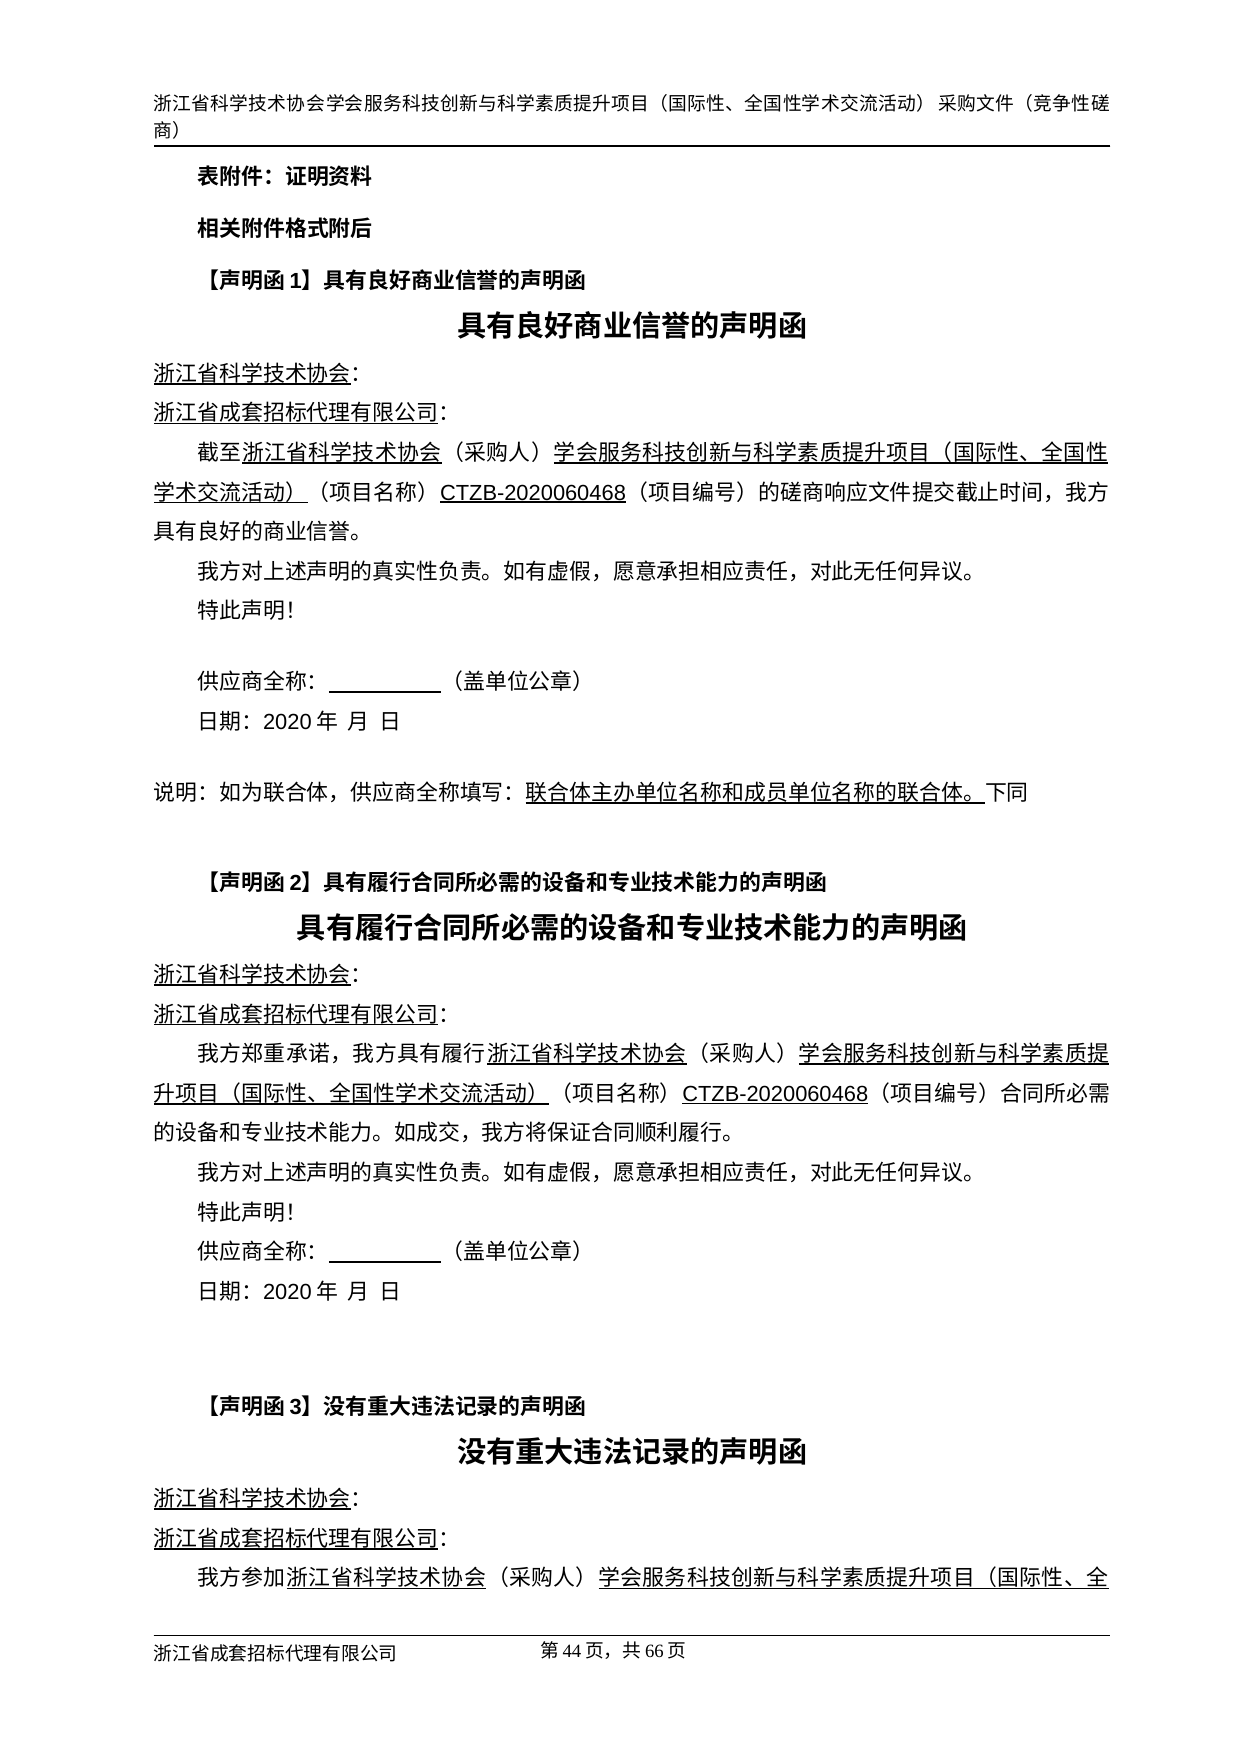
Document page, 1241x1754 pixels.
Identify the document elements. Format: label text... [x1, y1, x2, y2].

text 浙江省科学技术协会： [153, 1481, 1110, 1513]
text 浙江省科学技术协会： [153, 356, 1110, 387]
text 日期：2020年 月 日 [153, 1274, 1110, 1305]
subtitle 【声明函2】具有履行合同所必需的设备和专业技术能力的声明函 [153, 865, 1110, 896]
text 没有重大违法记录的声明函 [153, 1428, 1110, 1471]
text 供应商全称： （盖单位公章） [153, 1234, 1110, 1266]
text 浙江省成套招标代理有限公司： [153, 1521, 1110, 1552]
subtitle 【声明函3】没有重大违法记录的声明函 [153, 1389, 1110, 1420]
subtitle 表附件：证明资料 [153, 159, 1110, 191]
text 供应商全称： （盖单位公章） [153, 664, 1110, 696]
text 我方郑重承诺，我方具有履行浙江省科学技术协会（采购人）学会服务科技创新与科学素质提升项目（国际性、全国性学术交流活动）（项目名称）CTZB-2020060468（项目编号）合同所必需的设备和专业技术能力。如成交，我方将保证合同顺利履行。 [153, 1036, 1110, 1147]
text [153, 1560, 1110, 1592]
text 特此声明！ [153, 593, 1110, 625]
text 日期：2020年 月 日 [153, 704, 1110, 736]
text 说明：如为联合体，供应商全称填写：联合体主办单位名称和成员单位名称的联合体。下同 [153, 775, 1110, 807]
text 浙江省科学技术协会： [153, 957, 1110, 989]
text 特此声明！ [153, 1194, 1110, 1226]
text 浙江省成套招标代理有限公司： [153, 997, 1110, 1028]
text 具有履行合同所必需的设备和专业技术能力的声明函 [153, 904, 1110, 947]
subtitle 相关附件格式附后 [153, 211, 1110, 243]
subtitle 【声明函1】具有良好商业信誉的声明函 [153, 263, 1110, 295]
text 具有良好商业信誉的声明函 [153, 303, 1110, 345]
text 浙江省成套招标代理有限公司： [153, 395, 1110, 427]
text 我方对上述声明的真实性负责。如有虚假，愿意承担相应责任，对此无任何异议。 [153, 1155, 1110, 1187]
text 截至浙江省科学技术协会（采购人）学会服务科技创新与科学素质提升项目（国际性、全国性学术交流活动）（项目名称）CTZB-2020060468（项目编号）的磋商响应文件提交截止时间，我方具有良好的商业信誉。 [153, 435, 1110, 546]
text 我方对上述声明的真实性负责。如有虚假，愿意承担相应责任，对此无任何异议。 [153, 554, 1110, 585]
